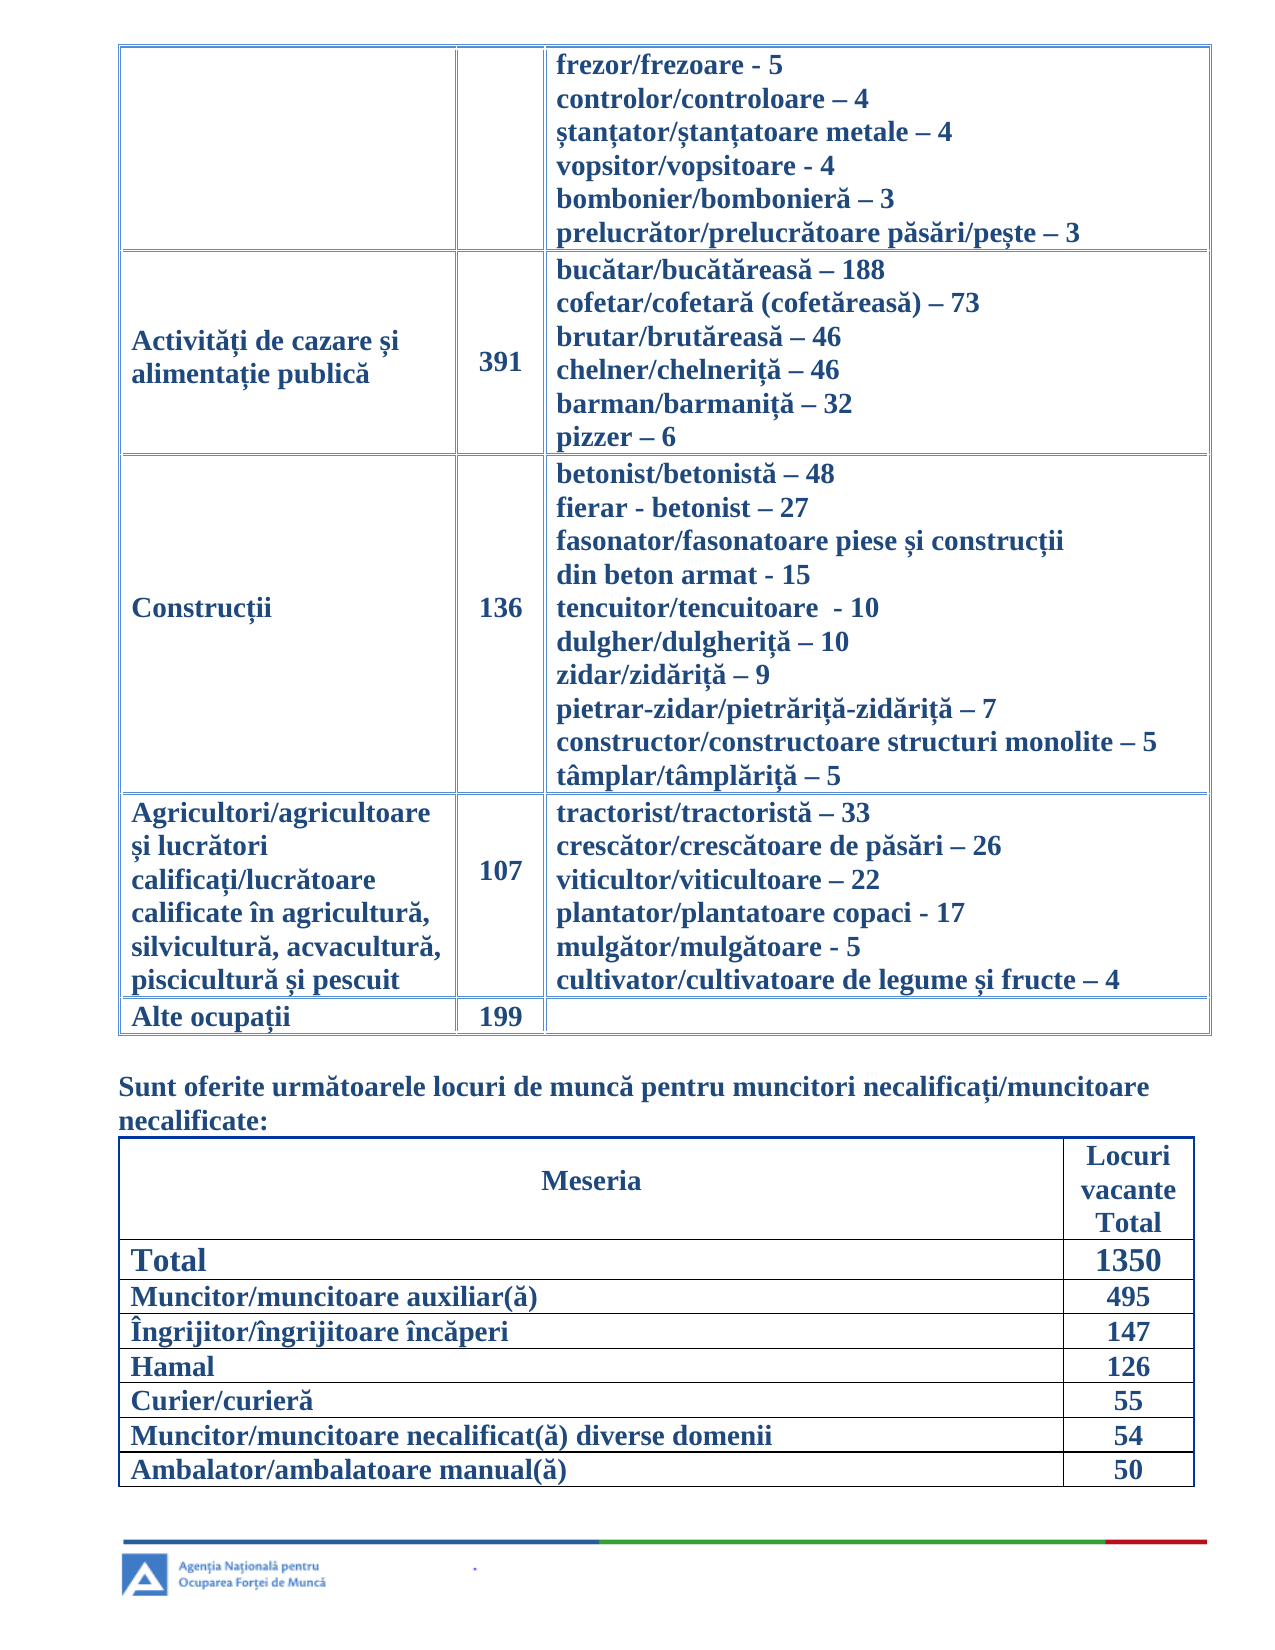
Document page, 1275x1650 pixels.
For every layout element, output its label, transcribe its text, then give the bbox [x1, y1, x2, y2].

table_cell 50 [1064, 1453, 1193, 1486]
table_cell 649 [456, 45, 545, 249]
table_cell Activități de cazare și alimentație publică [121, 249, 455, 453]
table_cell 136 [458, 456, 543, 792]
table_cell Muncitor/muncitoare auxiliar(ă) [120, 1280, 1063, 1313]
table_cell 107 [458, 795, 543, 996]
table_cell 147 [1064, 1314, 1193, 1348]
table_cell tractorist/tractoristă – 33 crescător/crescătoare de păsări – 26 viticultor/viticultoare – 22 plantator/plantatoare copaci - 17 mulgător/mulgătoare - 5 cultivator/cultivatoare de legume și fructe – 4 [547, 792, 1209, 996]
picture [118, 1534, 1208, 1605]
text Sunt oferite următoarele locuri de muncă pentru muncitori necalificați/muncitoare necalificate: [118, 1069, 1186, 1136]
table_cell Alte ocupații [120, 996, 456, 1033]
table_cell 391 [458, 252, 543, 453]
table_cell Agricultori/agricultoare și lucrători calificați/lucrătoare calificate în agricultură, silvicultură, acvacultură, piscicultură și pescuit [121, 792, 455, 996]
table_cell 1350 [1064, 1240, 1193, 1278]
table_cell 54 [1064, 1418, 1193, 1451]
table_cell Curier/curieră [120, 1383, 1063, 1417]
table_cell 55 [1064, 1383, 1193, 1417]
table_cell Construcții [120, 453, 456, 792]
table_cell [121, 48, 456, 249]
table_cell Total [120, 1240, 1063, 1278]
table_cell 495 [1064, 1280, 1193, 1313]
table_cell Muncitor/muncitoare necalificat(ă) diverse domenii [120, 1418, 1063, 1451]
table_cell Îngrijitor/îngrijitoare încăperi [120, 1314, 1063, 1348]
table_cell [545, 47, 1209, 249]
table_cell [545, 996, 1210, 1033]
table_cell betonist/betonistă – 48 fierar - betonist – 27 fasonator/fasonatoare piese și construcții din beton armat - 15 tencuitor/tencuitoare - 10 dulgher/dulgheriță – 10 zidar/zidăriță – 9 pietrar-zidar/pietrăriță-zidăriță – 7 constructor/constructoare structuri monolite – 5 tâmplar/tâmplăriță – 5 [545, 453, 1210, 792]
table_cell 199 [456, 996, 545, 1033]
table_header Meseria [120, 1139, 1063, 1239]
table_cell Ambalator/ambalatoare manual(ă) [120, 1453, 1063, 1486]
table_cell 126 [1064, 1349, 1193, 1382]
table_header Locuri vacante Total [1064, 1139, 1193, 1239]
table_cell bucătar/bucătăreasă – 188 cofetar/cofetară (cofetăreasă) – 73 brutar/brutăreasă – 46 chelner/chelneriță – 46 barman/barmaniță – 32 pizzer – 6 [547, 249, 1209, 453]
table_cell Hamal [120, 1349, 1063, 1382]
